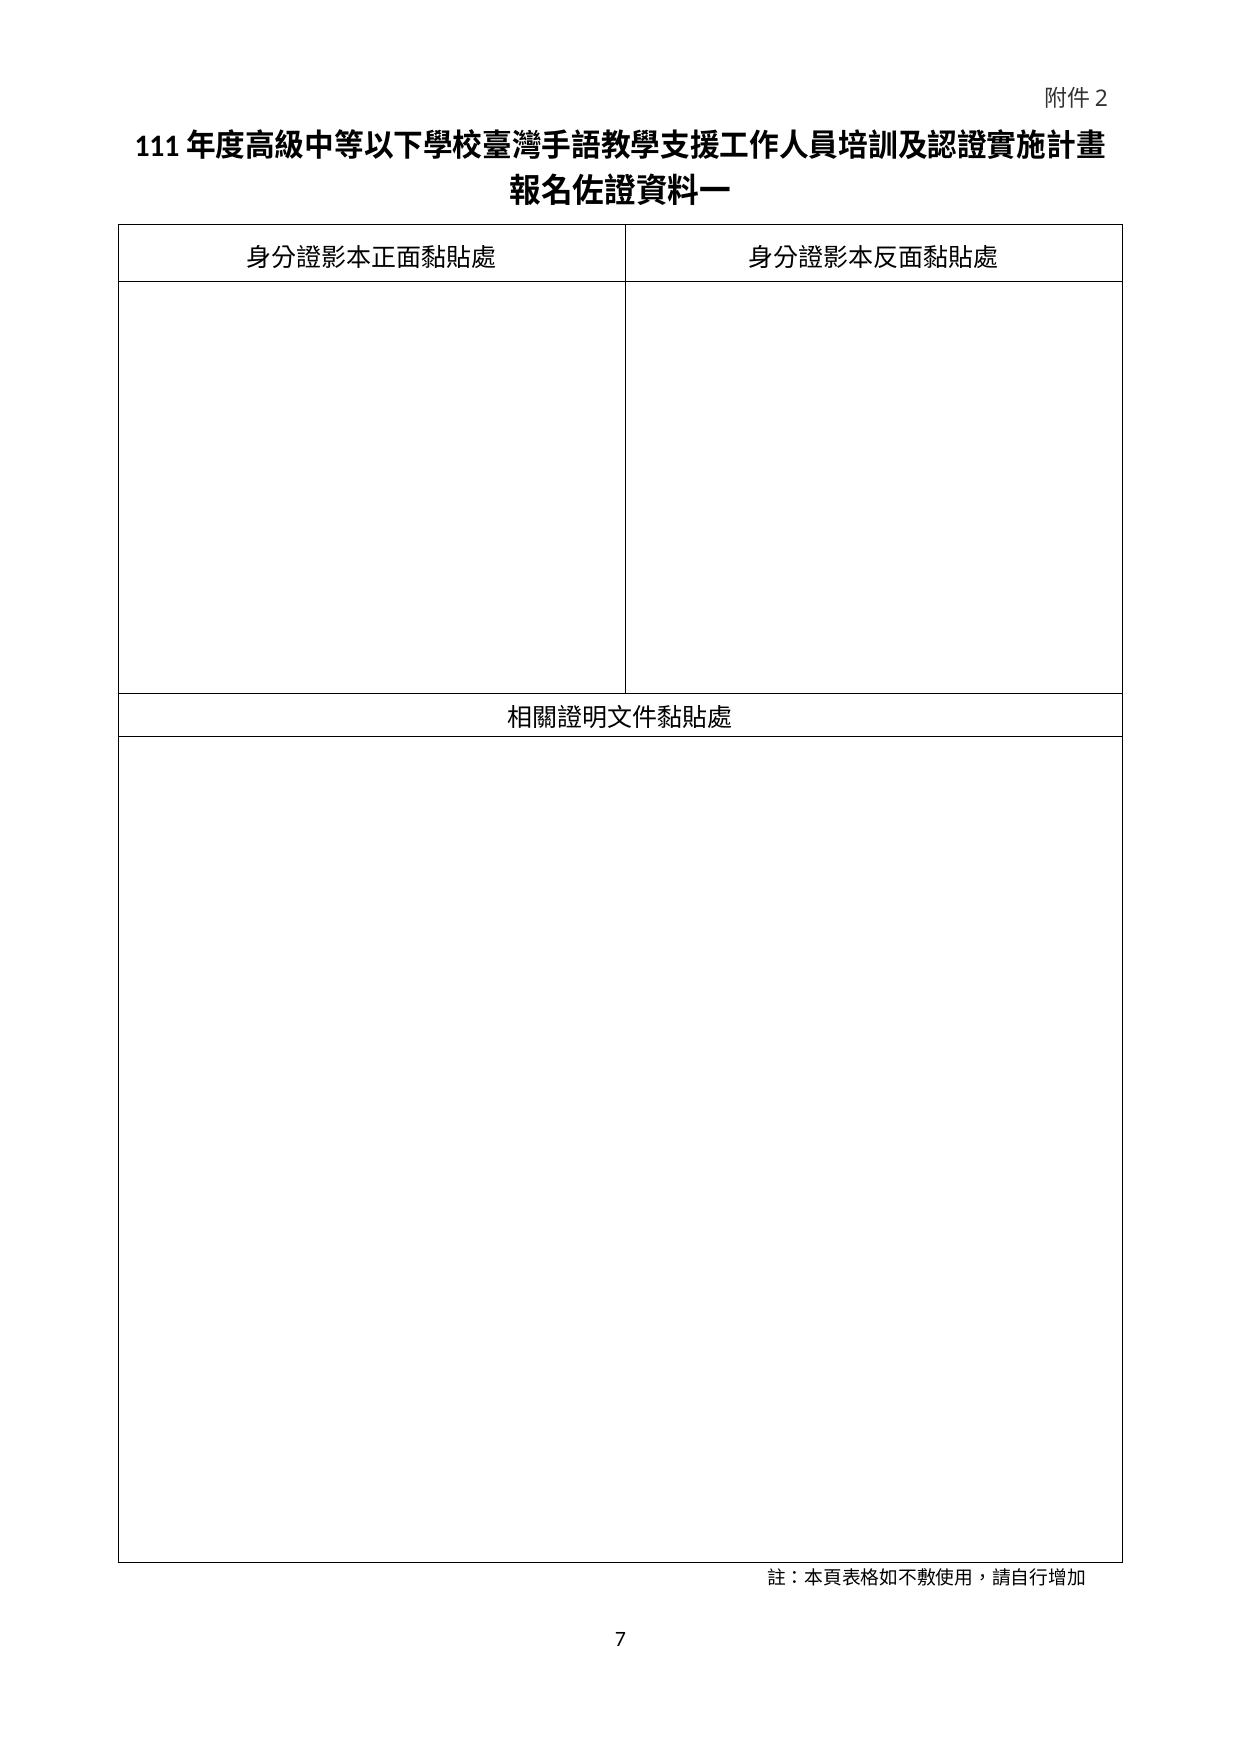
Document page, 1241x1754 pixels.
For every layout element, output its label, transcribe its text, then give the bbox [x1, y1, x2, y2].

text 註：本頁表格如不敷使用，請自行增加 [767, 1563, 1152, 1590]
text 111年度高級中等以下學校臺灣手語教學支援工作人員培訓及認證實施計畫 [89, 120, 1152, 166]
table_cell 相關證明文件黏貼處 [119, 694, 1122, 736]
text 報名佐證資料一 [89, 166, 1152, 212]
table_cell [119, 282, 625, 692]
table_cell [119, 737, 1122, 1562]
table_header 身分證影本反面黏貼處 [626, 225, 1122, 281]
table_cell [626, 282, 1122, 692]
table_header 身分證影本正面黏貼處 [119, 225, 625, 281]
